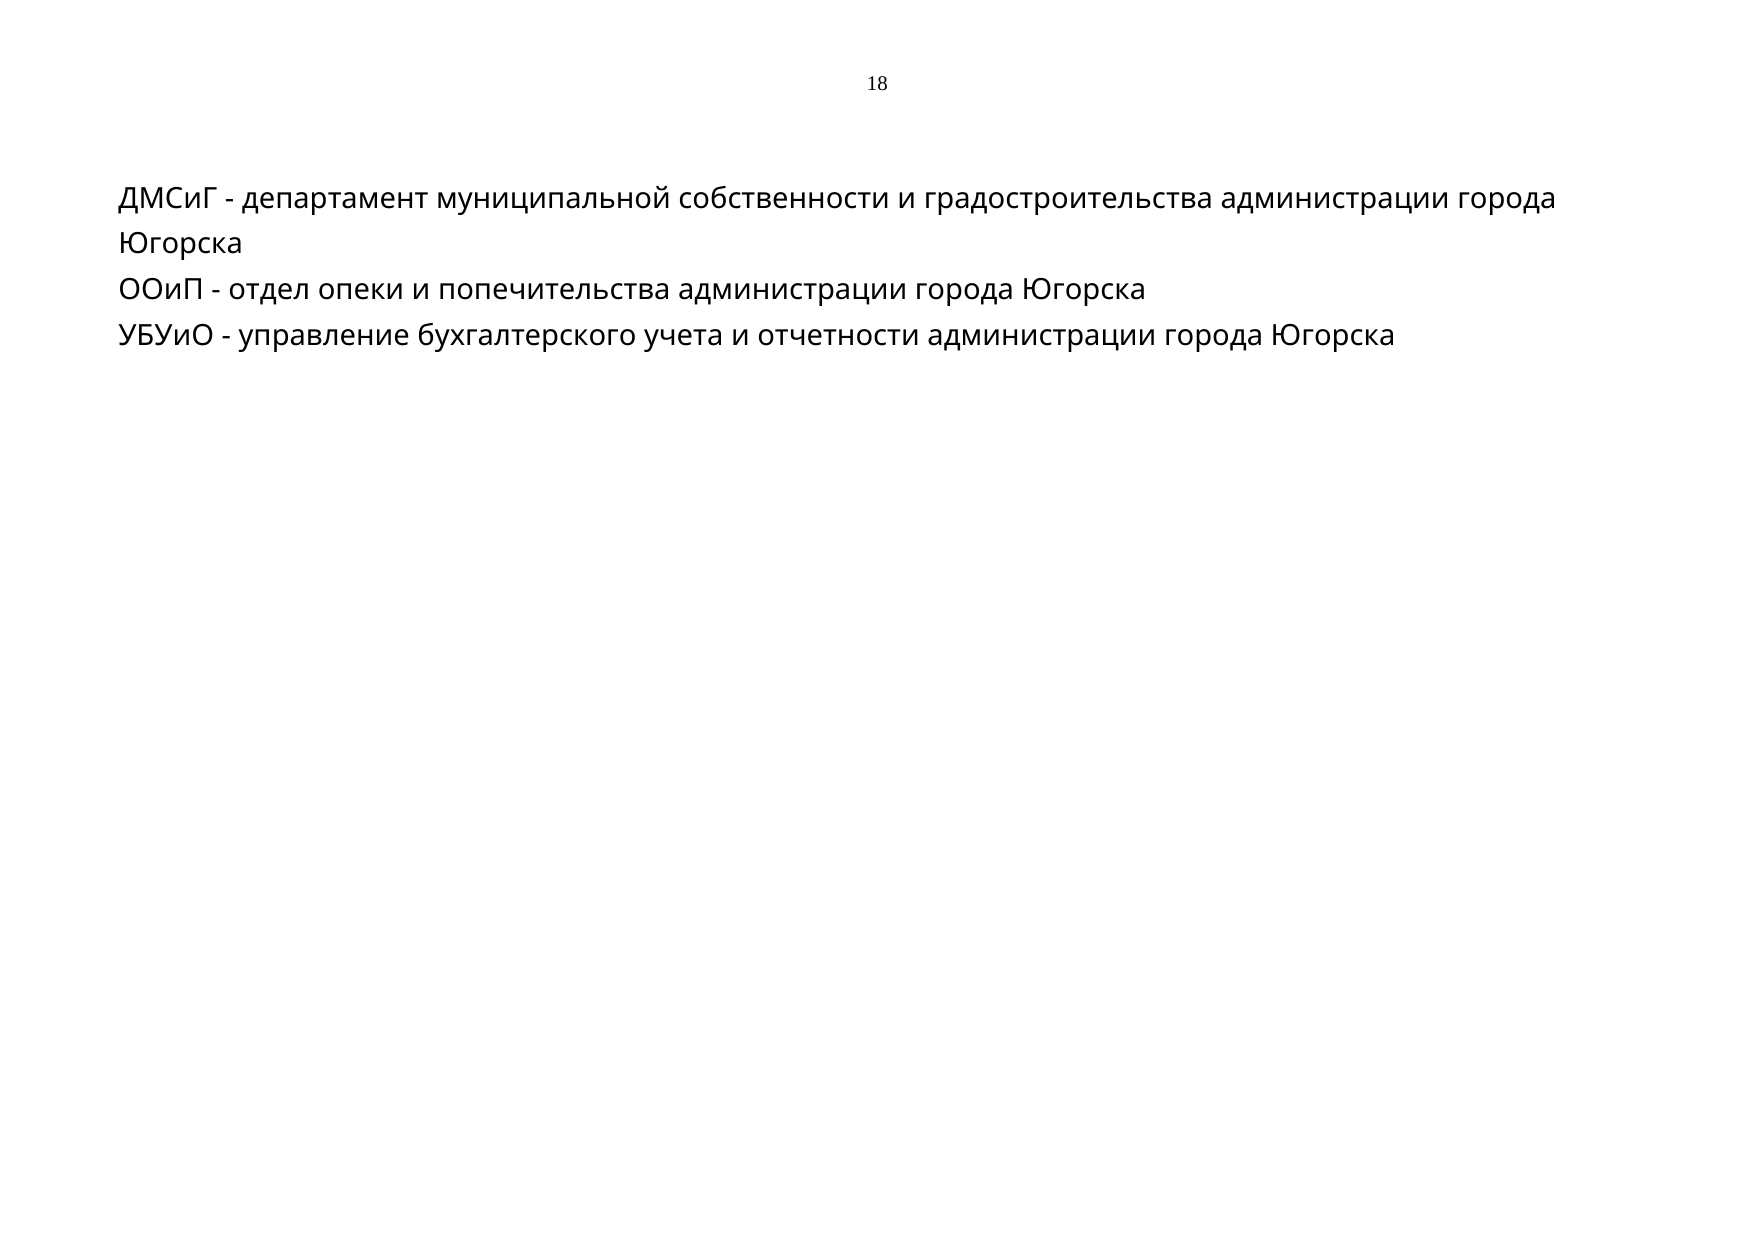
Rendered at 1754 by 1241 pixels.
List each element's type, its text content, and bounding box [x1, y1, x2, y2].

text ДМСиГ - департамент муниципальной собственности и градостроительства администрации города Югорска [118, 177, 1636, 262]
text ООиП - отдел опеки и попечительства администрации города Югорска [118, 268, 1636, 308]
text УБУиО - управление бухгалтерского учета и отчетности администрации города Югорска [118, 314, 1636, 354]
